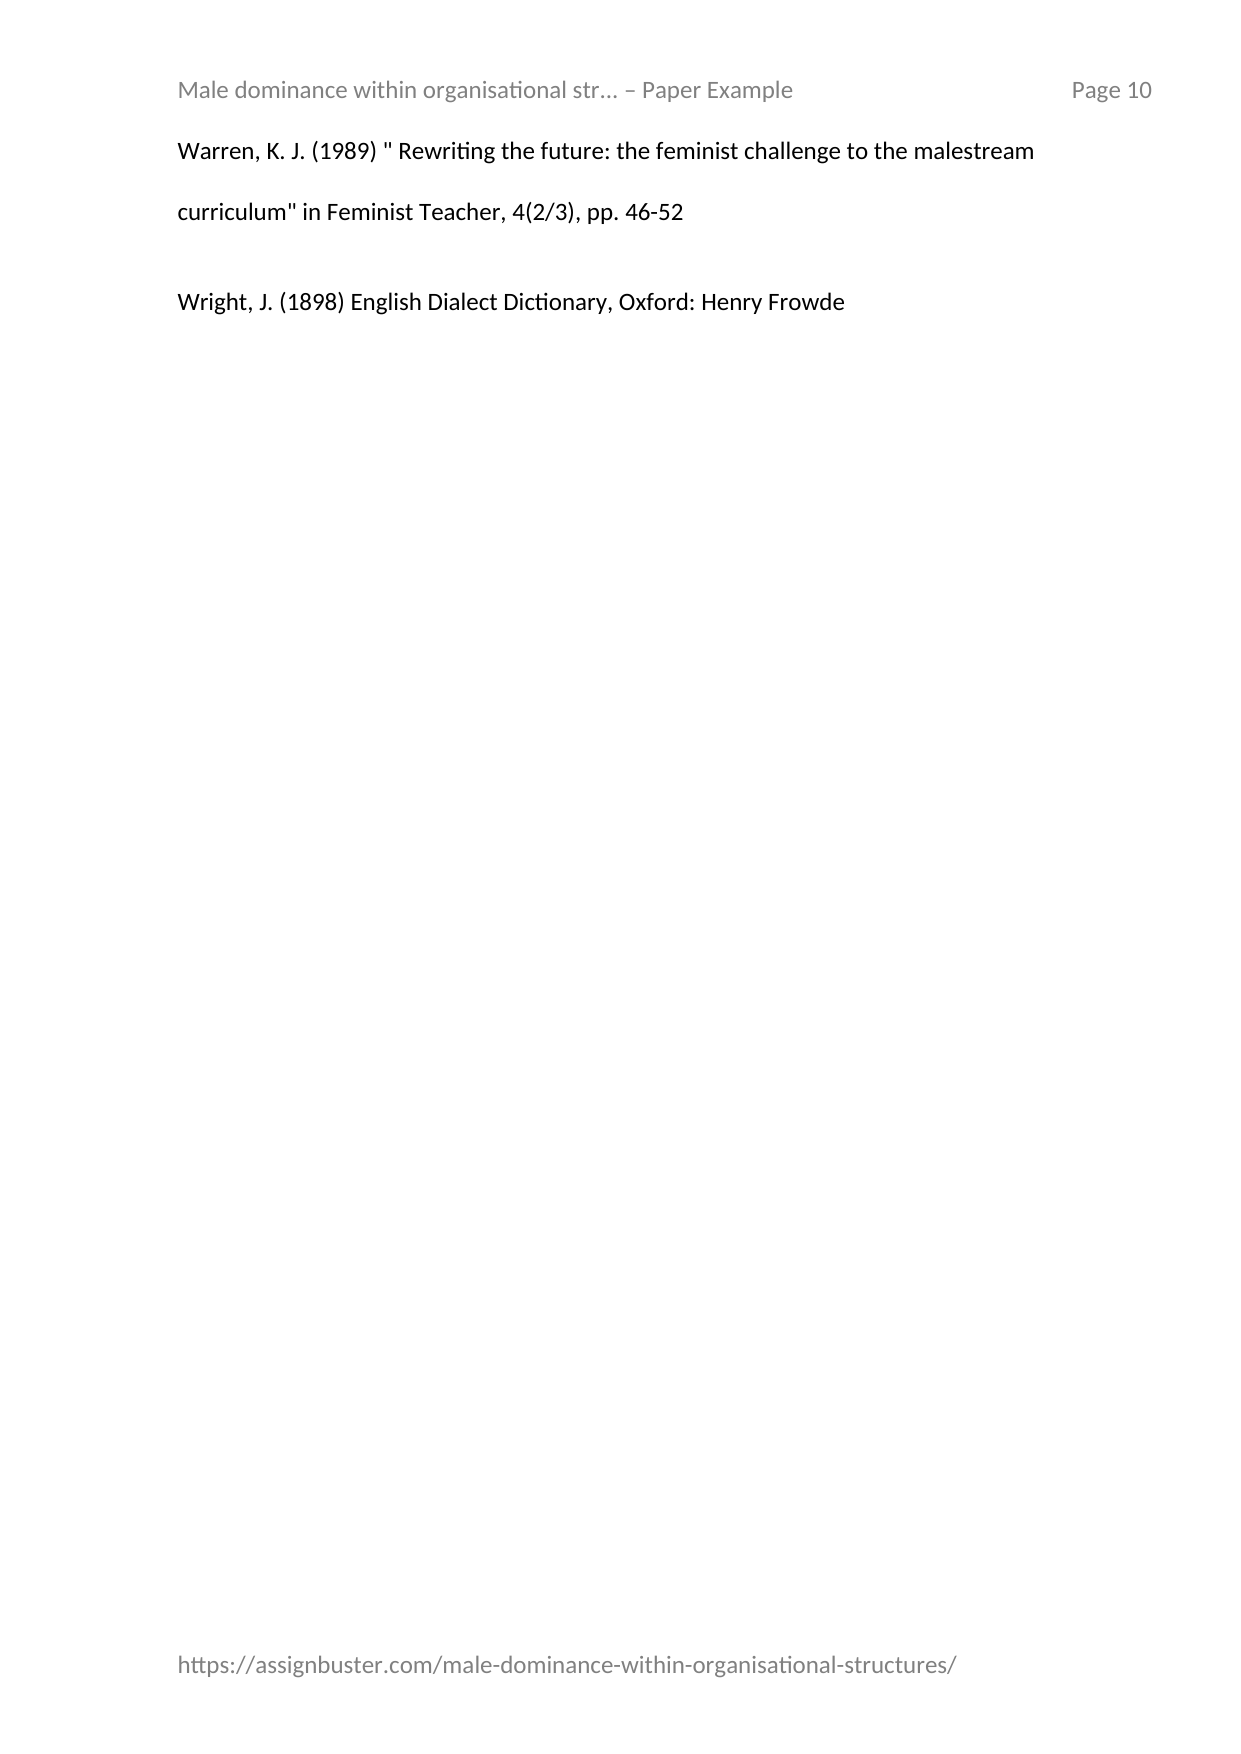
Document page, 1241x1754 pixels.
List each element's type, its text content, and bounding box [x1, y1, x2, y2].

text Wright, J. (1898) English Dialect Dictionary, Oxford: Henry Frowde [177, 286, 1152, 317]
text Warren, K. J. (1989) " Rewriting the future: the feminist challenge to the malestream curriculum" in Feminist Teacher, 4(2/3), pp. 46-52 [177, 135, 1152, 226]
